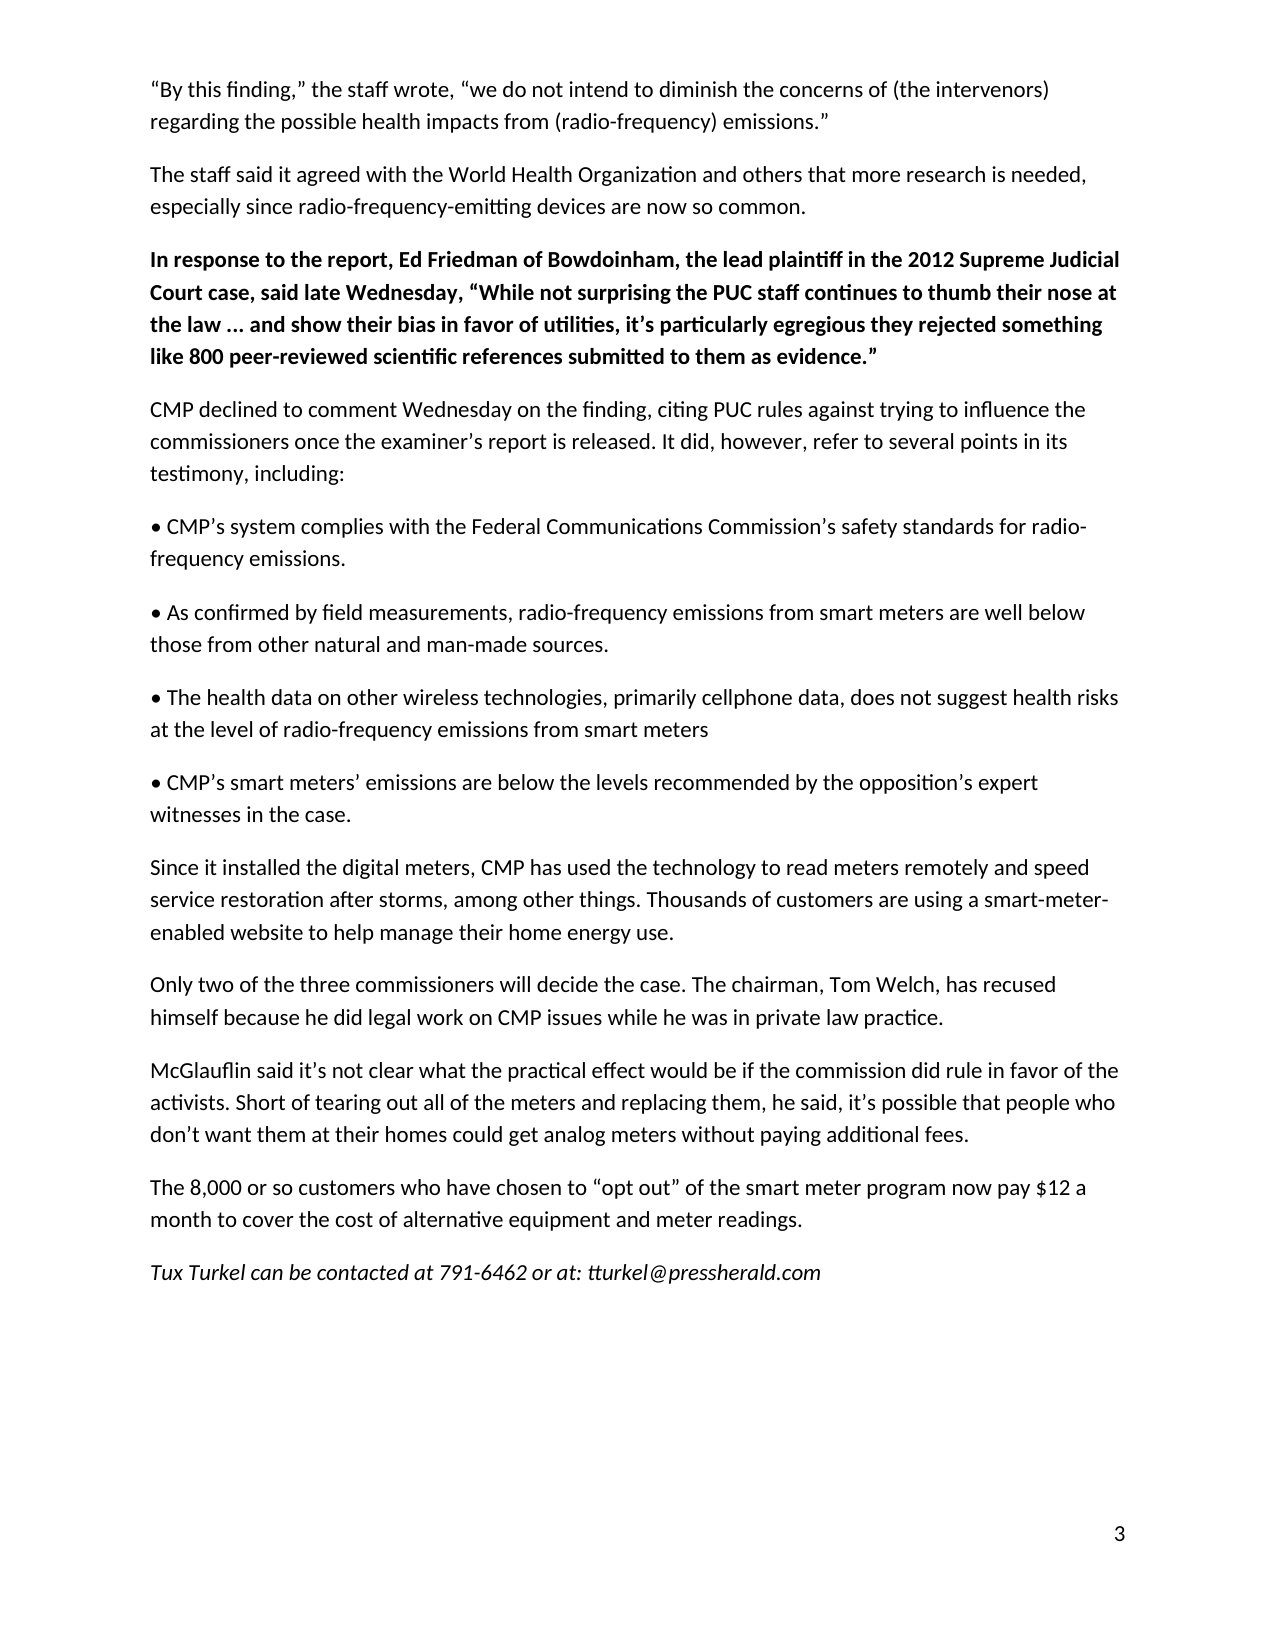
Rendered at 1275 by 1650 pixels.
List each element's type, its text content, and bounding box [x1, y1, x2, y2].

text • As confirmed by field measurements, radio-frequency emissions from smart meters are well below those from other natural and man-made sources. [150, 598, 1125, 658]
text McGlauflin said it’s not clear what the practical effect would be if the commission did rule in favor of the activists. Short of tearing out all of the meters and replacing them, he said, it’s possible that people who don’t want them at their homes could get analog meters without paying additional fees. [150, 1056, 1125, 1148]
text “By this finding,” the staff wrote, “we do not intend to diminish the concerns of (the intervenors) regarding the possible health impacts from (radio-frequency) emissions.” [150, 75, 1125, 135]
text The staff said it agreed with the World Health Organization and others that more research is needed, especially since radio-frequency-emitting devices are now so common. [150, 160, 1125, 220]
text Since it installed the digital meters, CMP has used the technology to read meters remotely and speed service restoration after storms, among other things. Thousands of customers are using a smart-meter-enabled website to help manage their home energy use. [150, 853, 1125, 946]
text • CMP’s system complies with the Federal Communications Commission’s safety standards for radio-frequency emissions. [150, 512, 1125, 573]
text • The health data on other wireless technologies, primarily cellphone data, does not suggest health risks at the level of radio-frequency emissions from smart meters [150, 683, 1125, 743]
text • CMP’s smart meters’ emissions are below the levels recommended by the opposition’s expert witnesses in the case. [150, 768, 1125, 828]
text Tux Turkel can be contacted at 791-6462 or at: tturkel@pressherald.com [150, 1258, 1125, 1286]
text In response to the report, Ed Friedman of Bowdoinham, the lead plaintiff in the 2012 Supreme Judicial Court case, said late Wednesday, “While not surprising the PUC staff continues to thumb their nose at the law ... and show their bias in favor of utilities, it’s particularly egregious they rejected something like 800 peer-reviewed scientific references submitted to them as evidence.” [150, 245, 1125, 370]
text The 8,000 or so customers who have chosen to “opt out” of the smart meter program now pay $12 a month to cover the cost of alternative equipment and meter readings. [150, 1173, 1125, 1233]
text CMP declined to comment Wednesday on the finding, citing PUC rules against trying to influence the commissioners once the examiner’s report is released. It did, however, refer to several points in its testimony, including: [150, 395, 1125, 487]
text Only two of the three commissioners will decide the case. The chairman, Tom Welch, has recused himself because he did legal work on CMP issues while he was in private law practice. [150, 971, 1125, 1031]
